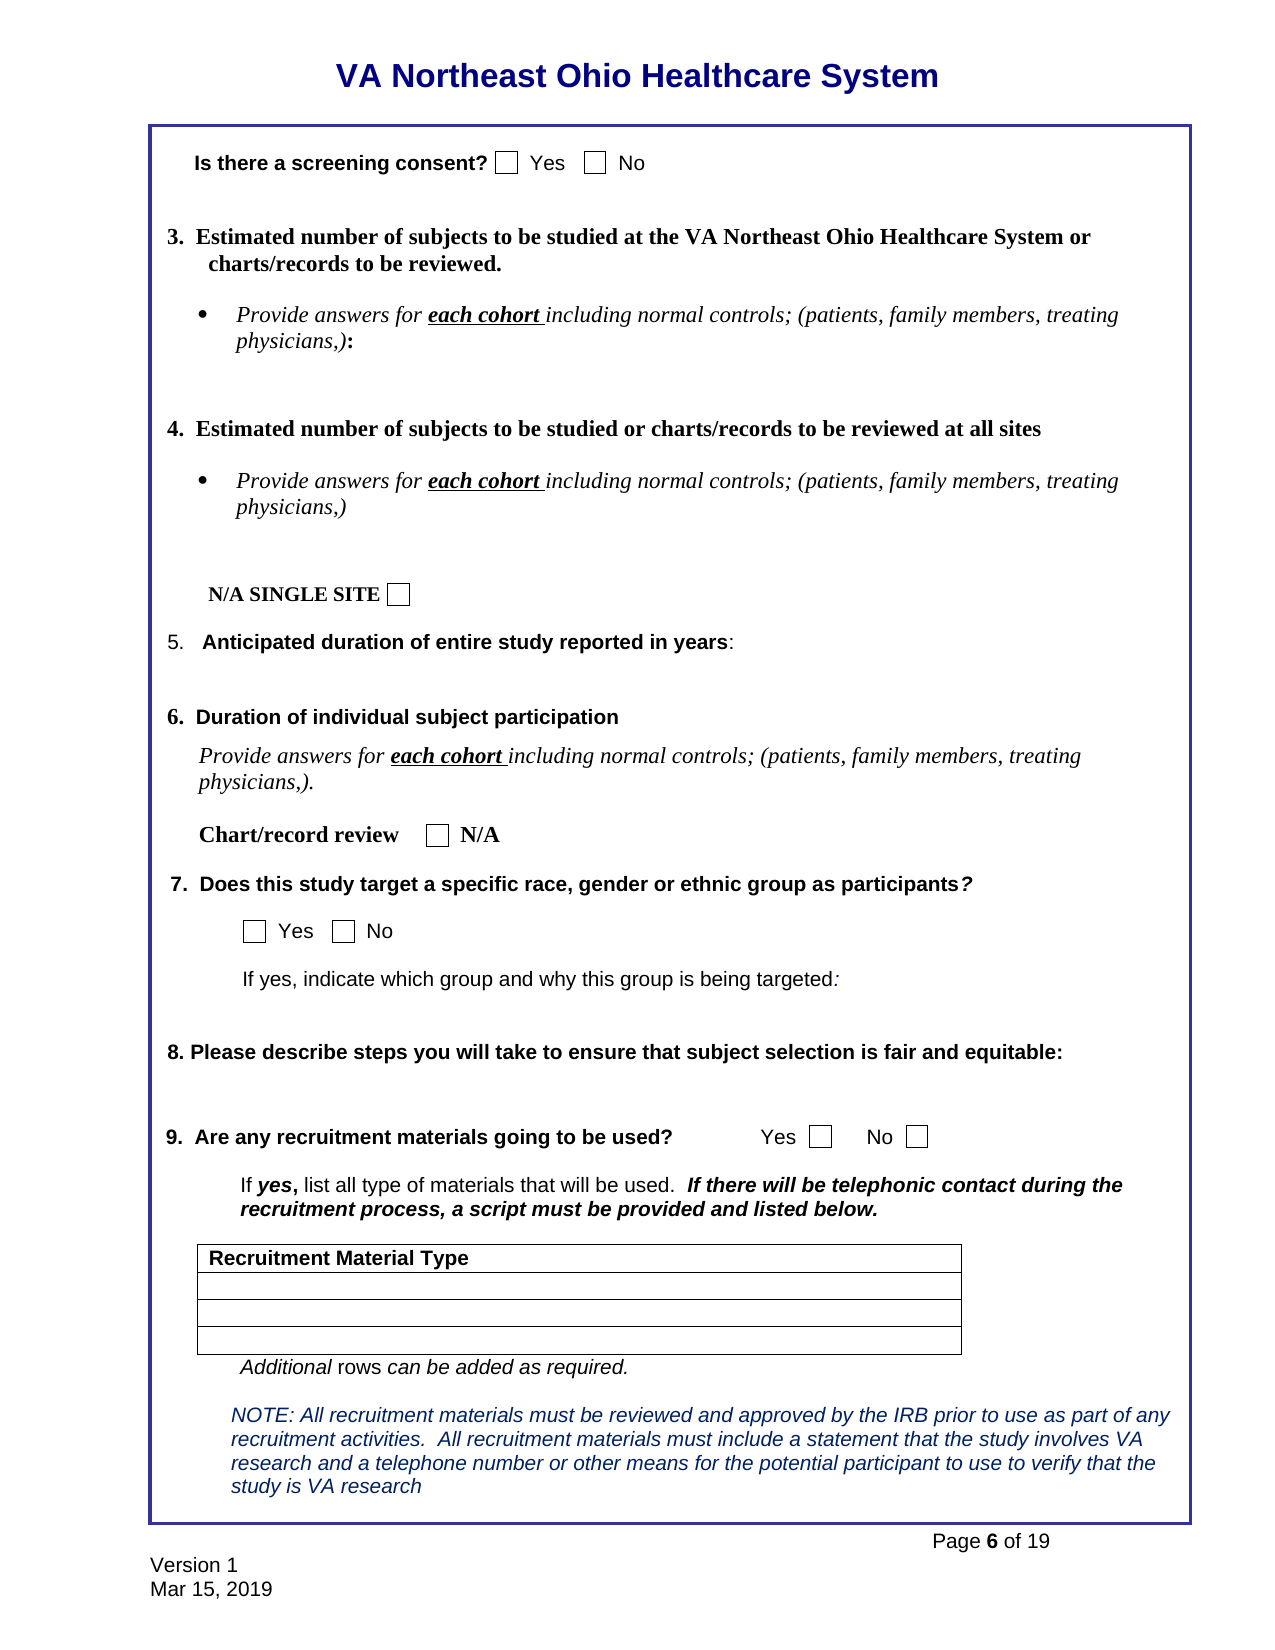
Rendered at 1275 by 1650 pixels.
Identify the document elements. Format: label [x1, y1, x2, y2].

table_header [152, 127, 1189, 1522]
